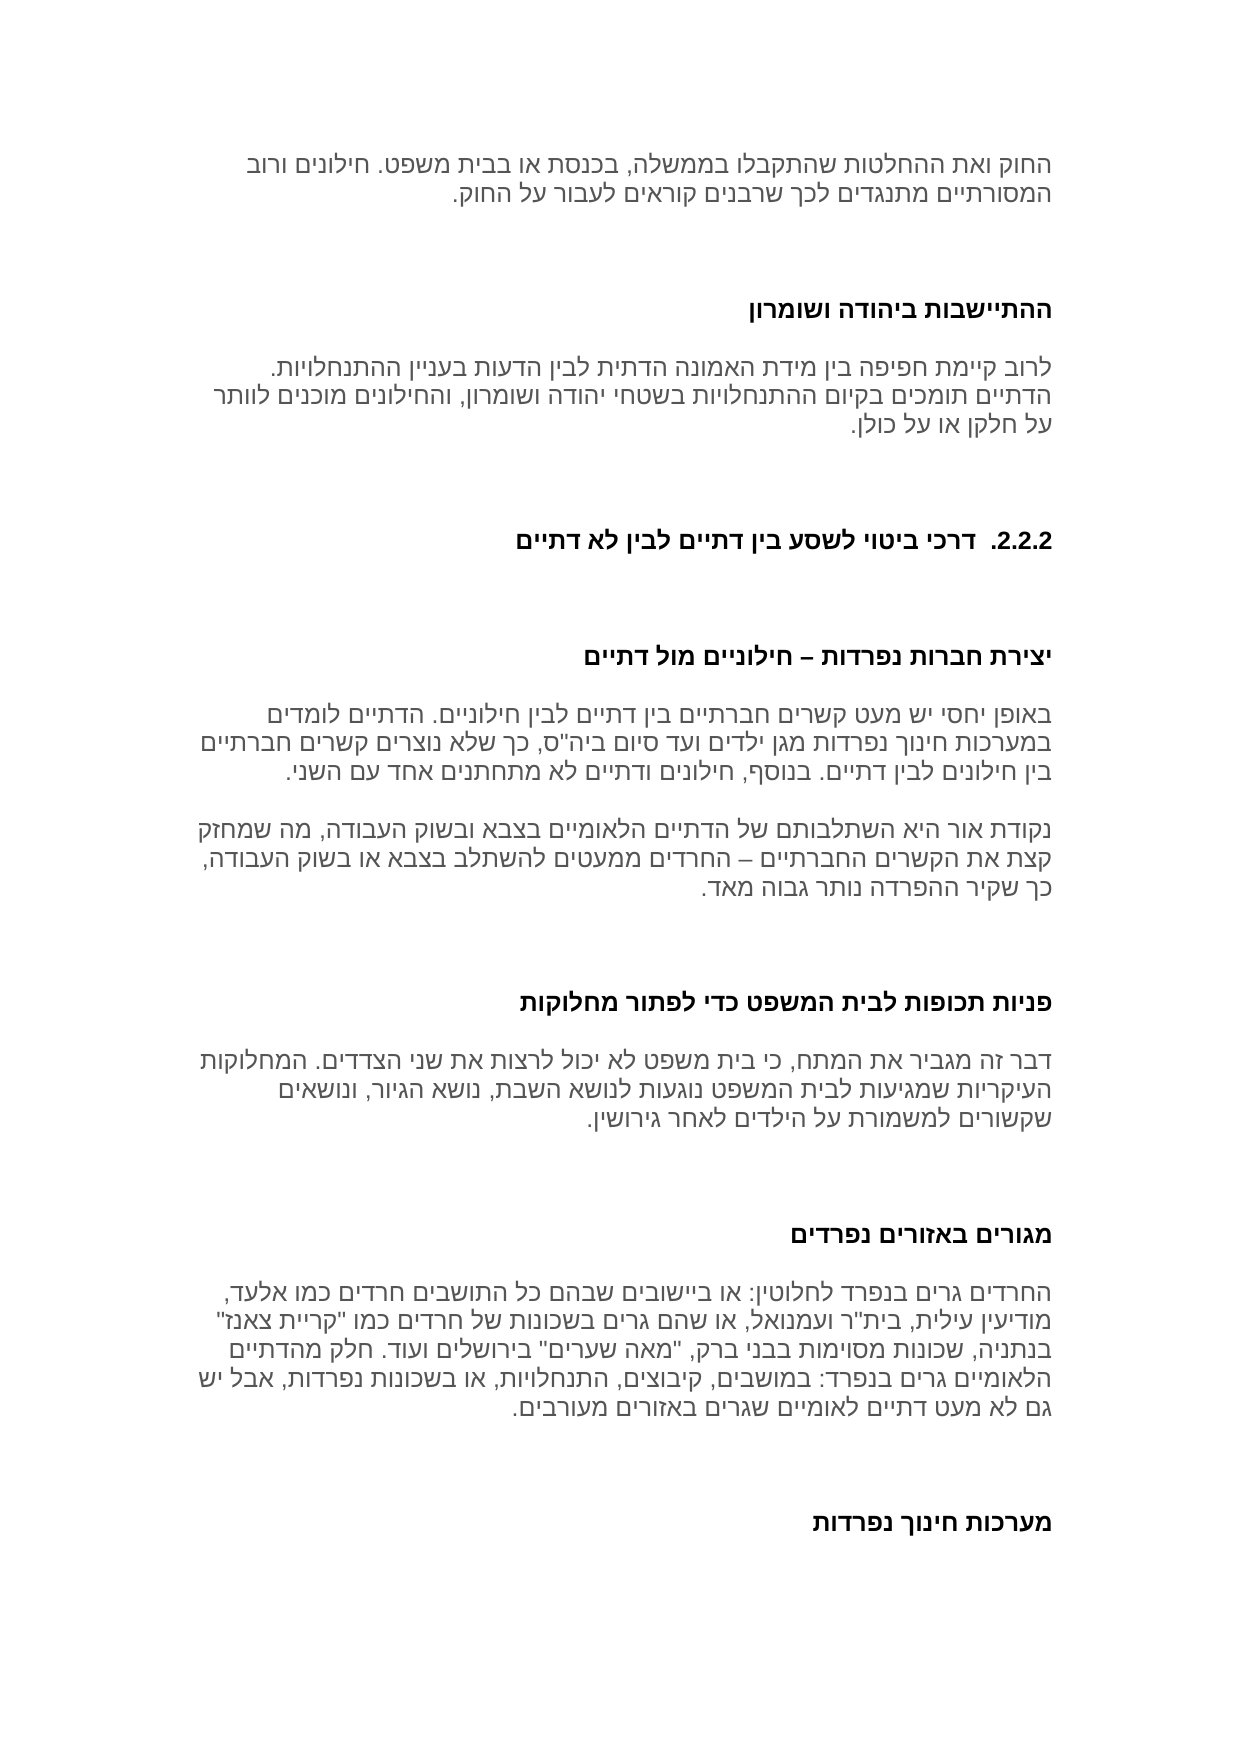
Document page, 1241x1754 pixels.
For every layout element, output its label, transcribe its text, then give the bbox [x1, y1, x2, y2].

text יצירת חברות נפרדות – חילוניים מול דתיים [187, 642, 1053, 670]
text החרדים גרים בנפרד לחלוטין: או ביישובים שבהם כל התושבים חרדים כמו אלעד, מודיעין עילית, בית"ר ועמנואל, או שהם גרים בשכונות של חרדים כמו "קריית צאנז" בנתניה, שכונות מסוימות בבני ברק, "מאה שערים" בירושלים ועוד. חלק מהדתיים הלאומיים גרים בנפרד: במושבים, קיבוצים, התנחלויות, או בשכונות נפרדות, אבל יש גם לא מעט דתיים לאומיים שגרים באזורים מעורבים. [187, 1277, 1053, 1421]
text 2.2.2. דרכי ביטוי לשסע בין דתיים לבין לא דתיים [187, 526, 1053, 554]
text מערכות חינוך נפרדות [187, 1508, 1053, 1537]
text לרוב קיימת חפיפה בין מידת האמונה הדתית לבין הדעות בעניין ההתנחלויות. הדתיים תומכים בקיום ההתנחלויות בשטחי יהודה ושומרון, והחילונים מוכנים לוותר על חלקן או על כולן. [187, 352, 1053, 439]
text ההתיישבות ביהודה ושומרון [187, 294, 1053, 323]
text דבר זה מגביר את המתח, כי בית משפט לא יכול לרצות את שני הצדדים. המחלוקות העיקריות שמגיעות לבית המשפט נוגעות לנושא השבת, נושא הגיור, ונושאים שקשורים למשמורת על הילדים לאחר גירושין. [187, 1046, 1053, 1132]
text נקודת אור היא השתלבותם של הדתיים הלאומיים בצבא ובשוק העבודה, מה שמחזק קצת את הקשרים החברתיים – החרדים ממעטים להשתלב בצבא או בשוק העבודה, כך שקיר ההפרדה נותר גבוה מאד. [187, 815, 1053, 901]
text באופן יחסי יש מעט קשרים חברתיים בין דתיים לבין חילוניים. הדתיים לומדים במערכות חינוך נפרדות מגן ילדים ועד סיום ביה"ס, כך שלא נוצרים קשרים חברתיים בין חילונים לבין דתיים. בנוסף, חילונים ודתיים לא מתחתנים אחד עם השני. [187, 699, 1053, 786]
text פניות תכופות לבית המשפט כדי לפתור מחלוקות [187, 988, 1053, 1017]
text מגורים באזורים נפרדים [187, 1219, 1053, 1248]
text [187, 150, 1053, 207]
